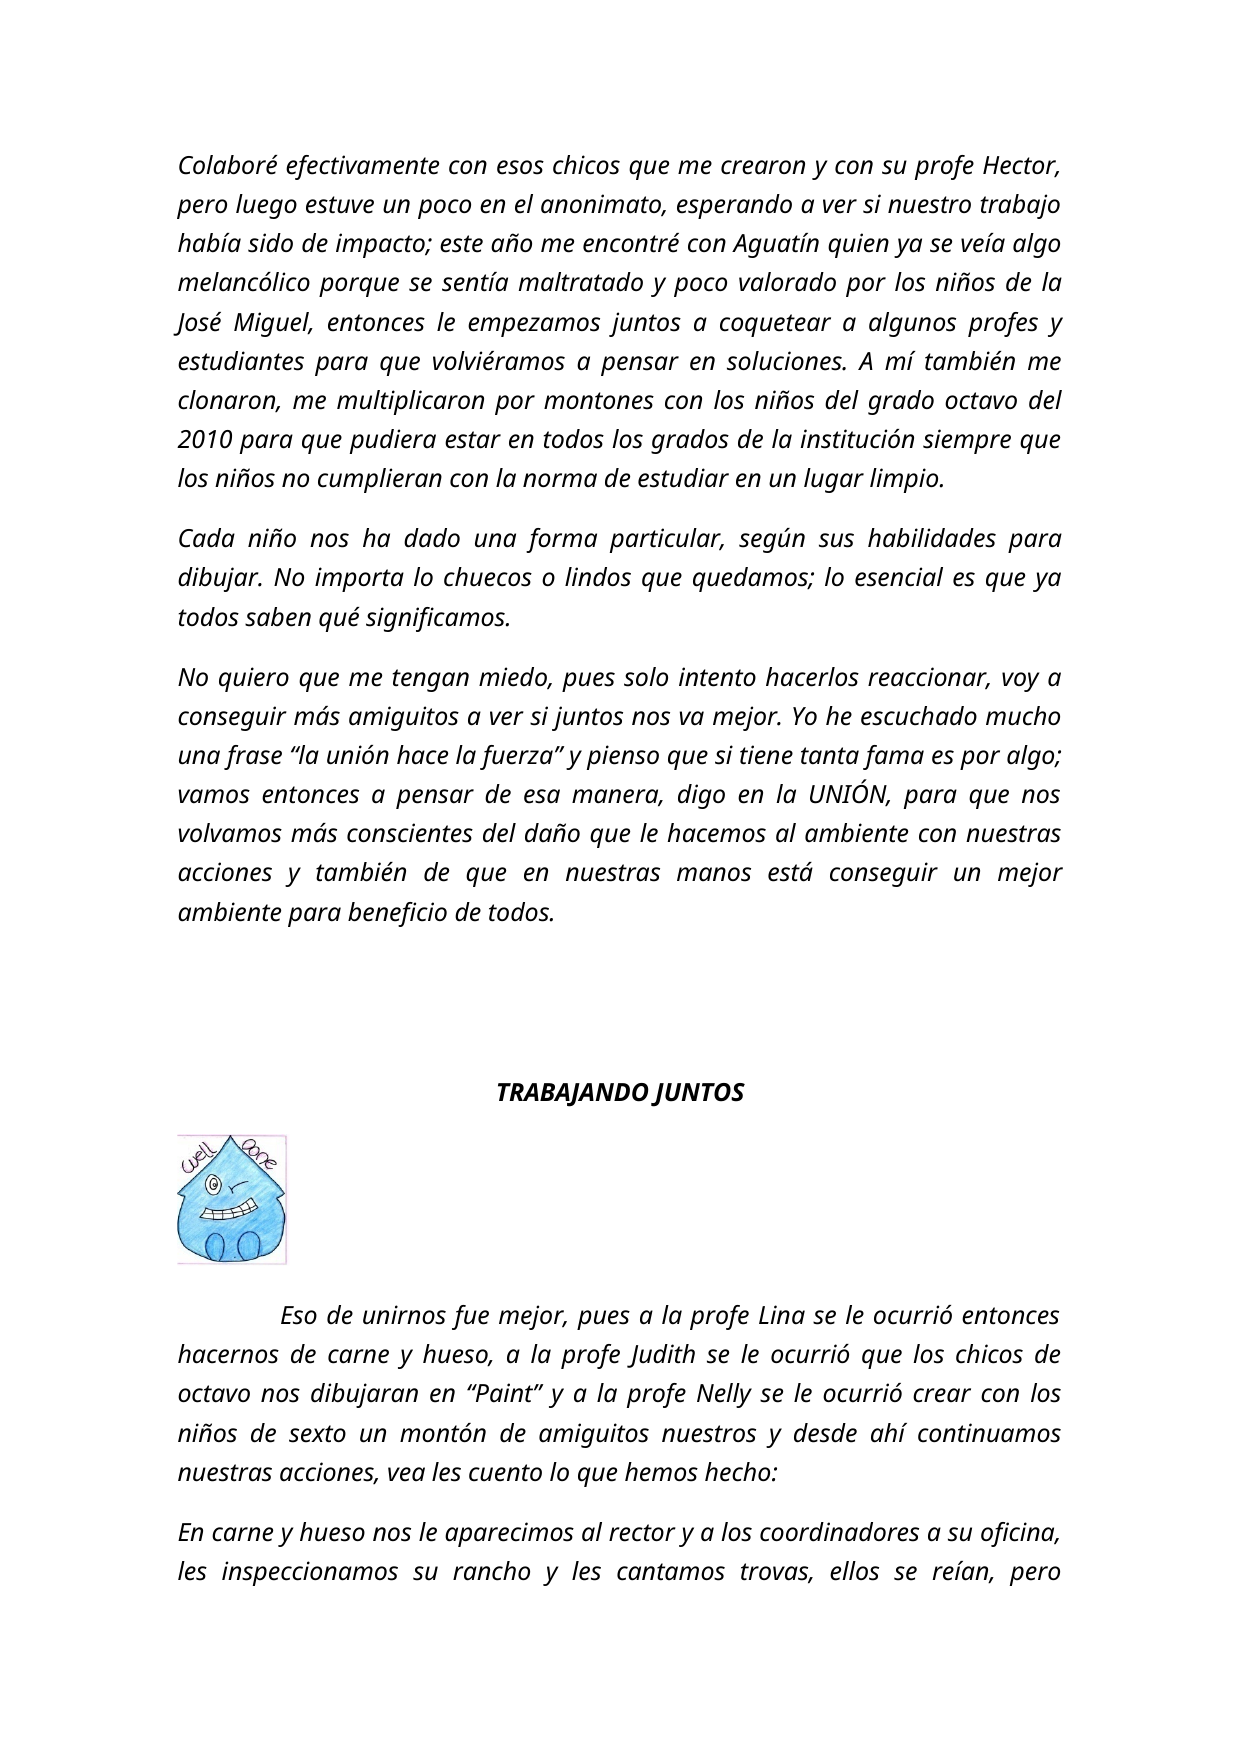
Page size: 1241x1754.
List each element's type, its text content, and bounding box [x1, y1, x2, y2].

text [177, 1514, 1063, 1588]
picture [177, 1134, 290, 1272]
text Cada niño nos ha dado una forma particular, según sus habilidades para dibujar. No importa lo chuecos o lindos que quedamos; lo esencial es que ya todos saben qué significamos. [177, 521, 1063, 633]
text TRABAJANDO JUNTOS [177, 1074, 1063, 1108]
text No quiero que me tengan miedo, pues solo intento hacerlos reaccionar, voy a conseguir más amiguitos a ver si juntos nos va mejor. Yo he escuchado mucho una frase “la unión hace la fuerza” y pienso que si tiene tanta fama es por algo; vamos entonces a pensar de esa manera, digo en la UNIÓN, para que nos volvamos más conscientes del daño que le hacemos al ambiente con nuestras acciones y también de que en nuestras manos está conseguir un mejor ambiente para beneficio de todos. [177, 659, 1063, 928]
text Eso de unirnos fue mejor, pues a la profe Lina se le ocurrió entonces hacernos de carne y hueso, a la profe Judith se le ocurrió que los chicos de octavo nos dibujaran en “Paint” y a la profe Nelly se le ocurrió crear con los niños de sexto un montón de amiguitos nuestros y desde ahí continuamos nuestras acciones, vea les cuento lo que hemos hecho: [177, 1298, 1063, 1488]
text Colaboré efectivamente con esos chicos que me crearon y con su profe Hector, pero luego estuve un poco en el anonimato, esperando a ver si nuestro trabajo había sido de impacto; este año me encontré con Aguatín quien ya se veía algo melancólico porque se sentía maltratado y poco valorado por los niños de la José Miguel, entonces le empezamos juntos a coquetear a algunos profes y estudiantes para que volviéramos a pensar en soluciones. A mí también me clonaron, me multiplicaron por montones con los niños del grado octavo del 2010 para que pudiera estar en todos los grados de la institución siempre que los niños no cumplieran con la norma de estudiar en un lugar limpio. [177, 148, 1063, 495]
